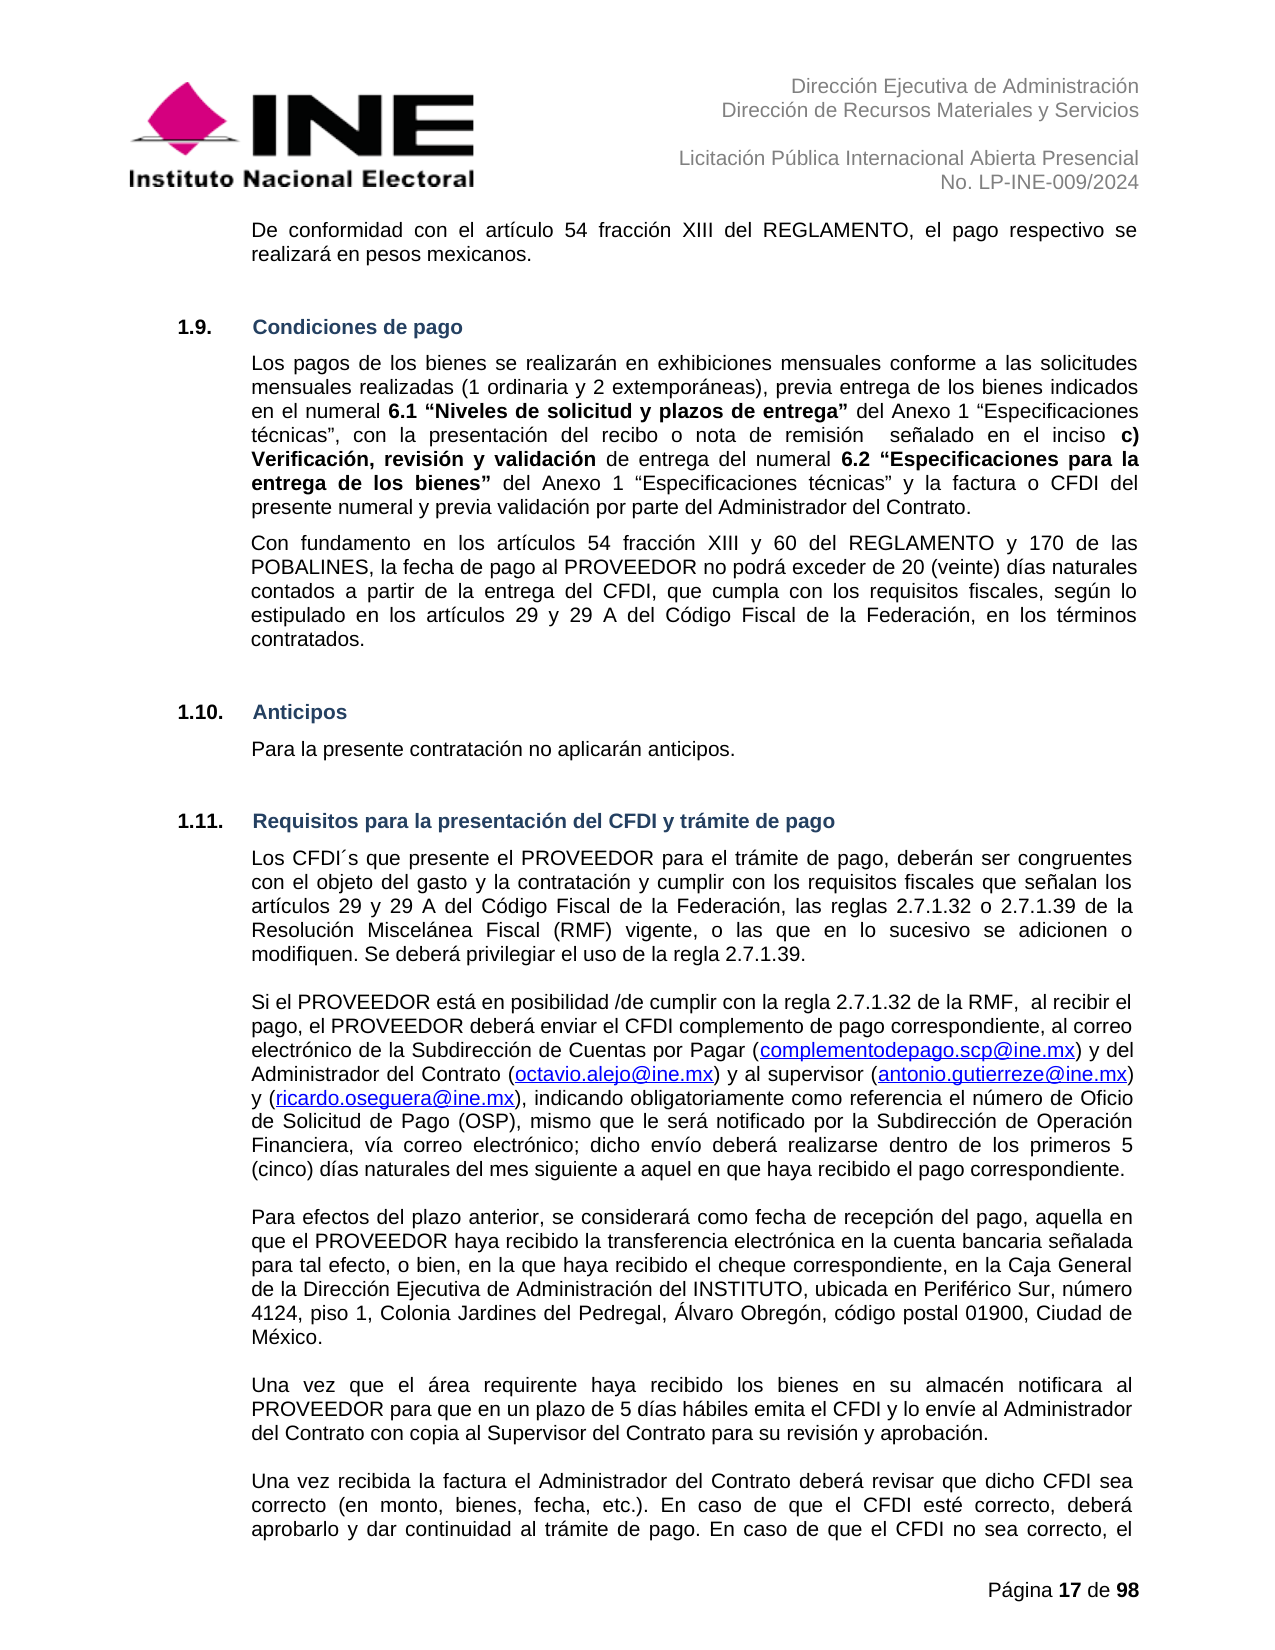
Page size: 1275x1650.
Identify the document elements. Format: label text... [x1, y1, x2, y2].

subtitle Condiciones de pago [177, 314, 1139, 338]
picture [129, 82, 474, 187]
text Los pagos de los bienes se realizarán en exhibiciones mensuales conforme a las solicitudes mensuales realizadas (1 ordinaria y 2 extemporáneas), previa entrega de los bienes indicados en el numeral 6.1 “Niveles de solicitud y plazos de entrega” del Anexo 1 “Especificaciones técnicas”, con la presentación del recibo o nota de remisión señalado en el inciso c) Verificación, revisión y validación de entrega del numeral 6.2 “Especificaciones para la entrega de los bienes” del Anexo 1 “Especificaciones técnicas” y la factura o CFDI del presente numeral y previa validación por parte del Administrador del Contrato. [251, 351, 1139, 519]
text Los CFDI´s que presente el PROVEEDOR para el trámite de pago, deberán ser congruentes con el objeto del gasto y la contratación y cumplir con los requisitos fiscales que señalan los artículos 29 y 29 A del Código Fiscal de la Federación, las reglas 2.7.1.32 o 2.7.1.39 de la Resolución Miscelánea Fiscal (RMF) vigente, o las que en lo sucesivo se adicionen o modifiquen. Se deberá privilegiar el uso de la regla 2.7.1.39. [251, 846, 1134, 966]
text Con fundamento en los artículos 54 fracción XIII y 60 del REGLAMENTO y 170 de las POBALINES, la fecha de pago al PROVEEDOR no podrá exceder de 20 (veinte) días naturales contados a partir de la entrega del CFDI, que cumpla con los requisitos fiscales, según lo estipulado en los artículos 29 y 29 A del Código Fiscal de la Federación, en los términos contratados. [251, 531, 1139, 651]
text Una vez que el área requirente haya recibido los bienes en su almacén notificara al PROVEEDOR para que en un plazo de 5 días hábiles emita el CFDI y lo envíe al Administrador del Contrato con copia al Supervisor del Contrato para su revisión y aprobación. [251, 1373, 1134, 1445]
text De conformidad con el artículo 54 fracción XIII del REGLAMENTO, el pago respectivo se realizará en pesos mexicanos. [251, 218, 1139, 266]
text Para la presente contratación no aplicarán anticipos. [251, 736, 1139, 760]
subtitle Anticipos [177, 700, 1139, 724]
text Para efectos del plazo anterior, se considerará como fecha de recepción del pago, aquella en que el PROVEEDOR haya recibido la transferencia electrónica en la cuenta bancaria señalada para tal efecto, o bien, en la que haya recibido el cheque correspondiente, en la Caja General de la Dirección Ejecutiva de Administración del INSTITUTO, ubicada en Periférico Sur, número 4124, piso 1, Colonia Jardines del Pedregal, Álvaro Obregón, código postal 01900, Ciudad de México. [251, 1205, 1134, 1349]
text Si el PROVEEDOR está en posibilidad /de cumplir con la regla 2.7.1.32 de la RMF, al recibir el pago, el PROVEEDOR deberá enviar el CFDI complemento de pago correspondiente, al correo electrónico de la Subdirección de Cuentas por Pagar (complementodepago.scp@ine.mx) y del Administrador del Contrato (octavio.alejo@ine.mx) y al supervisor (antonio.gutierreze@ine.mx) y (ricardo.oseguera@ine.mx), indicando obligatoriamente como referencia el número de Oficio de Solicitud de Pago (OSP), mismo que le será notificado por la Subdirección de Operación Financiera, vía correo electrónico; dicho envío deberá realizarse dentro de los primeros 5 (cinco) días naturales del mes siguiente a aquel en que haya recibido el pago correspondiente. [251, 989, 1134, 1181]
subtitle Requisitos para la presentación del CFDI y trámite de pago [177, 809, 1139, 833]
